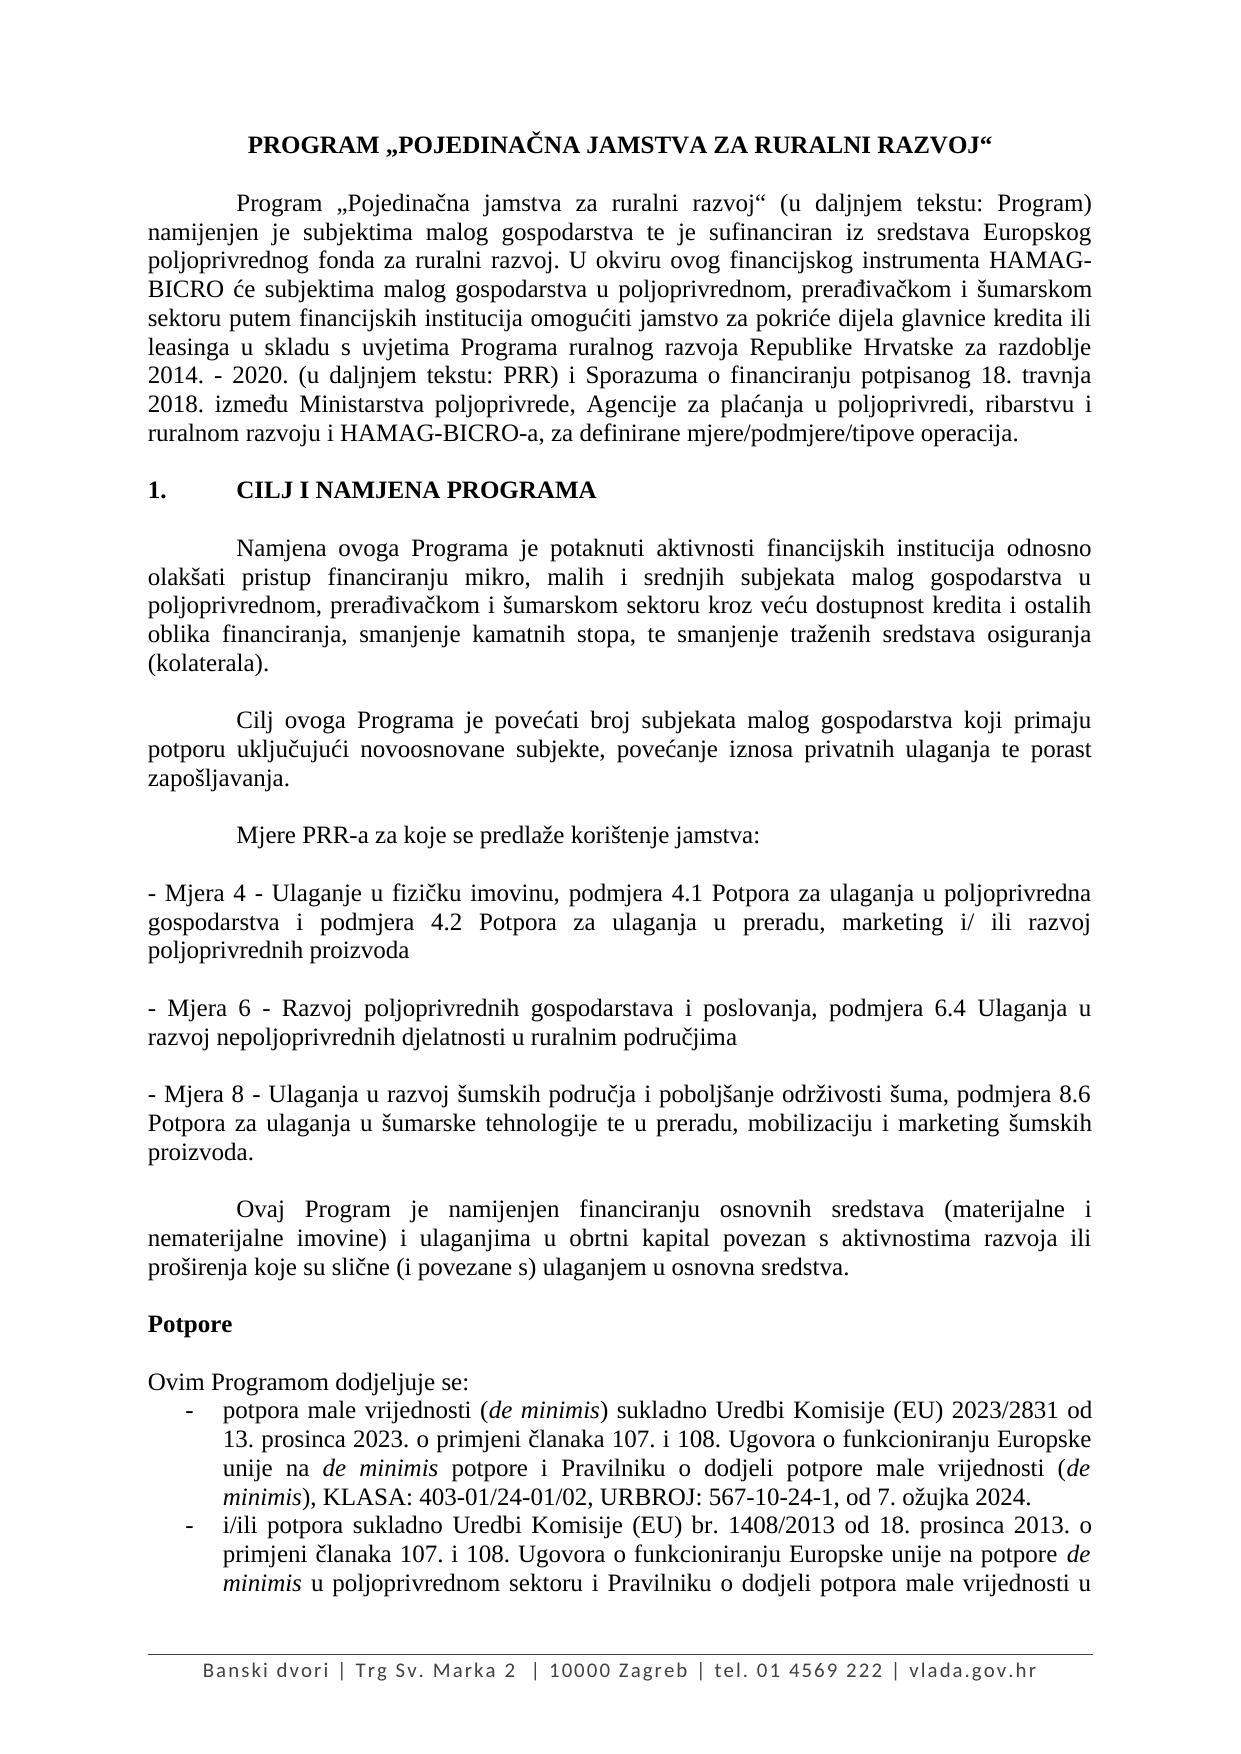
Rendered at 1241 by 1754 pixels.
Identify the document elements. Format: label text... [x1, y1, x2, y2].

list CILJ I NAMJENA PROGRAMA [148, 475, 1093, 504]
text PROGRAM „POJEDINAČNA JAMSTVA ZA RURALNI RAZVOJ“ [148, 130, 1093, 159]
text Mjere PRR-a za koje se predlaže korištenje jamstva: [148, 820, 1093, 849]
text Namjena ovoga Programa je potaknuti aktivnosti financijskih institucija odnosno olakšati pristup financiranju mikro, malih i srednjih subjekata malog gospodarstva u poljoprivrednom, prerađivačkom i šumarskom sektoru kroz veću dostupnost kredita i ostalih oblika financiranja, smanjenje kamatnih stopa, te smanjenje traženih sredstava osiguranja (kolaterala). [148, 533, 1093, 677]
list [185, 1510, 1093, 1597]
text - Mjera 4 - Ulaganje u fizičku imovinu, podmjera 4.1 Potpora za ulaganja u poljoprivredna gospodarstva i podmjera 4.2 Potpora za ulaganja u preradu, marketing i/ ili razvoj poljoprivrednih proizvoda [148, 878, 1093, 964]
text Potpore [148, 1309, 1093, 1338]
text Ovaj Program je namijenjen financiranju osnovnih sredstava (materijalne i nematerijalne imovine) i ulaganjima u obrtni kapital povezan s aktivnostima razvoja ili proširenja koje su slične (i povezane s) ulaganjem u osnovna sredstva. [148, 1194, 1093, 1280]
text Cilj ovoga Programa je povećati broj subjekata malog gospodarstva koji primaju potporu uključujući novoosnovane subjekte, povećanje iznosa privatnih ulaganja te porast zapošljavanja. [148, 705, 1093, 792]
text Program „Pojedinačna jamstva za ruralni razvoj“ (u daljnjem tekstu: Program) namijenjen je subjektima malog gospodarstva te je sufinanciran iz sredstava Europskog poljoprivrednog fonda za ruralni razvoj. U okviru ovog financijskog instrumenta HAMAG-BICRO će subjektima malog gospodarstva u poljoprivrednom, prerađivačkom i šumarskom sektoru putem financijskih institucija omogućiti jamstvo za pokriće dijela glavnice kredita ili leasinga u skladu s uvjetima Programa ruralnog razvoja Republike Hrvatske za razdoblje 2014. - 2020. (u daljnjem tekstu: PRR) i Sporazuma o financiranju potpisanog 18. travnja 2018. između Ministarstva poljoprivrede, Agencije za plaćanja u poljoprivredi, ribarstvu i ruralnom razvoju i HAMAG-BICRO-a, za definirane mjere/podmjere/tipove operacija. [148, 188, 1093, 447]
text Ovim Programom dodjeljuje se: [148, 1367, 1093, 1395]
text - Mjera 8 - Ulaganja u razvoj šumskih područja i poboljšanje održivosti šuma, podmjera 8.6 Potpora za ulaganja u šumarske tehnologije te u preradu, mobilizaciju i marketing šumskih proizvoda. [148, 1079, 1093, 1165]
text - Mjera 6 - Razvoj poljoprivrednih gospodarstava i poslovanja, podmjera 6.4 Ulaganja u razvoj nepoljoprivrednih djelatnosti u ruralnim područjima [148, 993, 1093, 1050]
list potpora male vrijednosti (de minimis) sukladno Uredbi Komisije (EU) 2023/2831 od 13. prosinca 2023. o primjeni članaka 107. i 108. Ugovora o funkcioniranju Europske unije na de minimis potpore i Pravilniku o dodjeli potpore male vrijednosti (de minimis), KLASA: 403-01/24-01/02, URBROJ: 567-10-24-1, od 7. ožujka 2024. [185, 1395, 1093, 1510]
